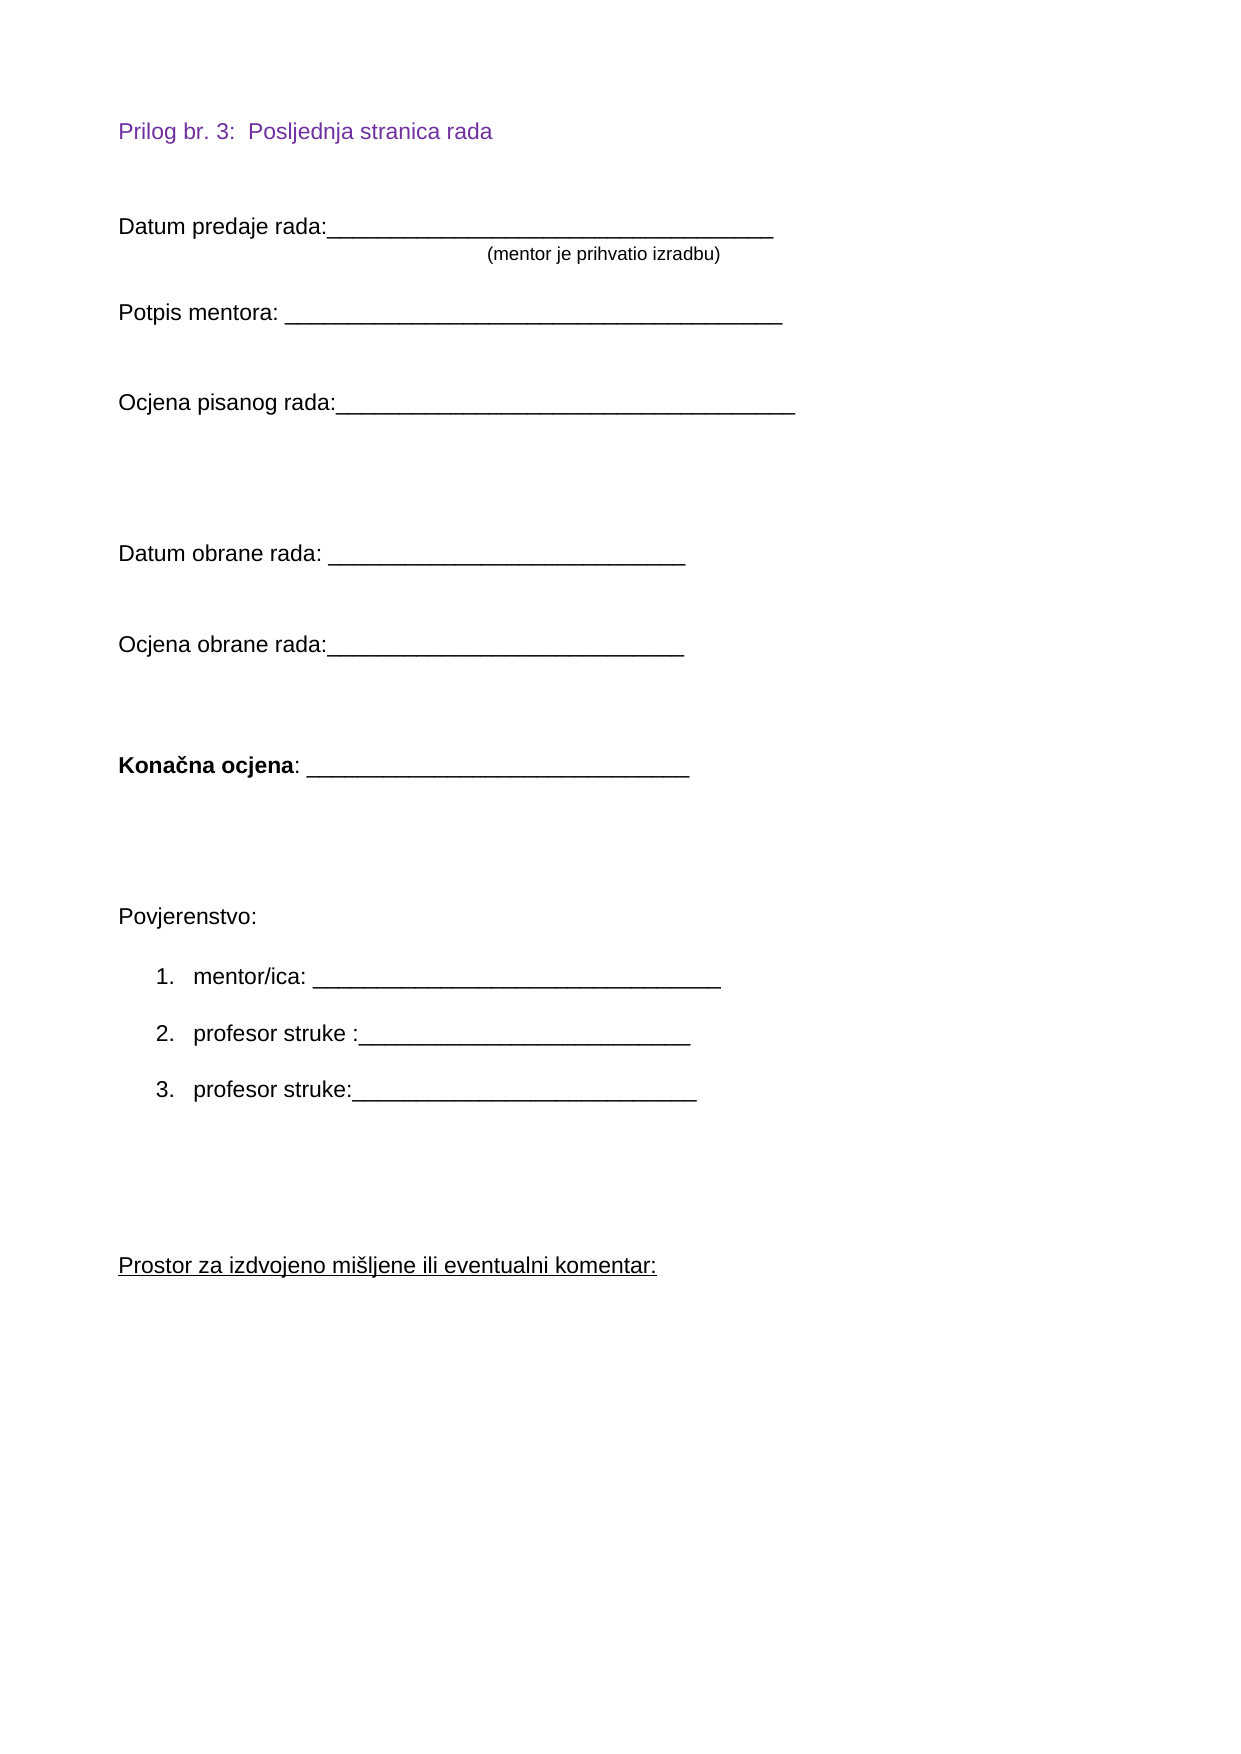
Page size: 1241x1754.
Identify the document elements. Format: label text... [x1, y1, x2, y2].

text Prostor za izdvojeno mišljene ili eventualni komentar: [118, 1252, 1122, 1278]
list mentor/ica: ________________________________ [156, 963, 1122, 989]
text Datum predaje rada:___________________________________ [118, 213, 1122, 239]
text Ocjena pisanog rada:____________________________________ [118, 389, 1122, 416]
text Datum obrane rada: ____________________________ [118, 540, 1122, 567]
text Povjerenstvo: [118, 903, 1122, 929]
text Konačna ocjena: ______________________________ [118, 752, 1122, 778]
text Prilog br. 3: Posljednja stranica rada [118, 118, 1122, 144]
text (mentor je prihvatio izradbu) [118, 243, 1122, 264]
text Potpis mentora: _______________________________________ [118, 298, 1122, 325]
list profesor struke:___________________________ [156, 1076, 1122, 1103]
list profesor struke :__________________________ [156, 1020, 1122, 1046]
text Ocjena obrane rada:____________________________ [118, 631, 1122, 657]
